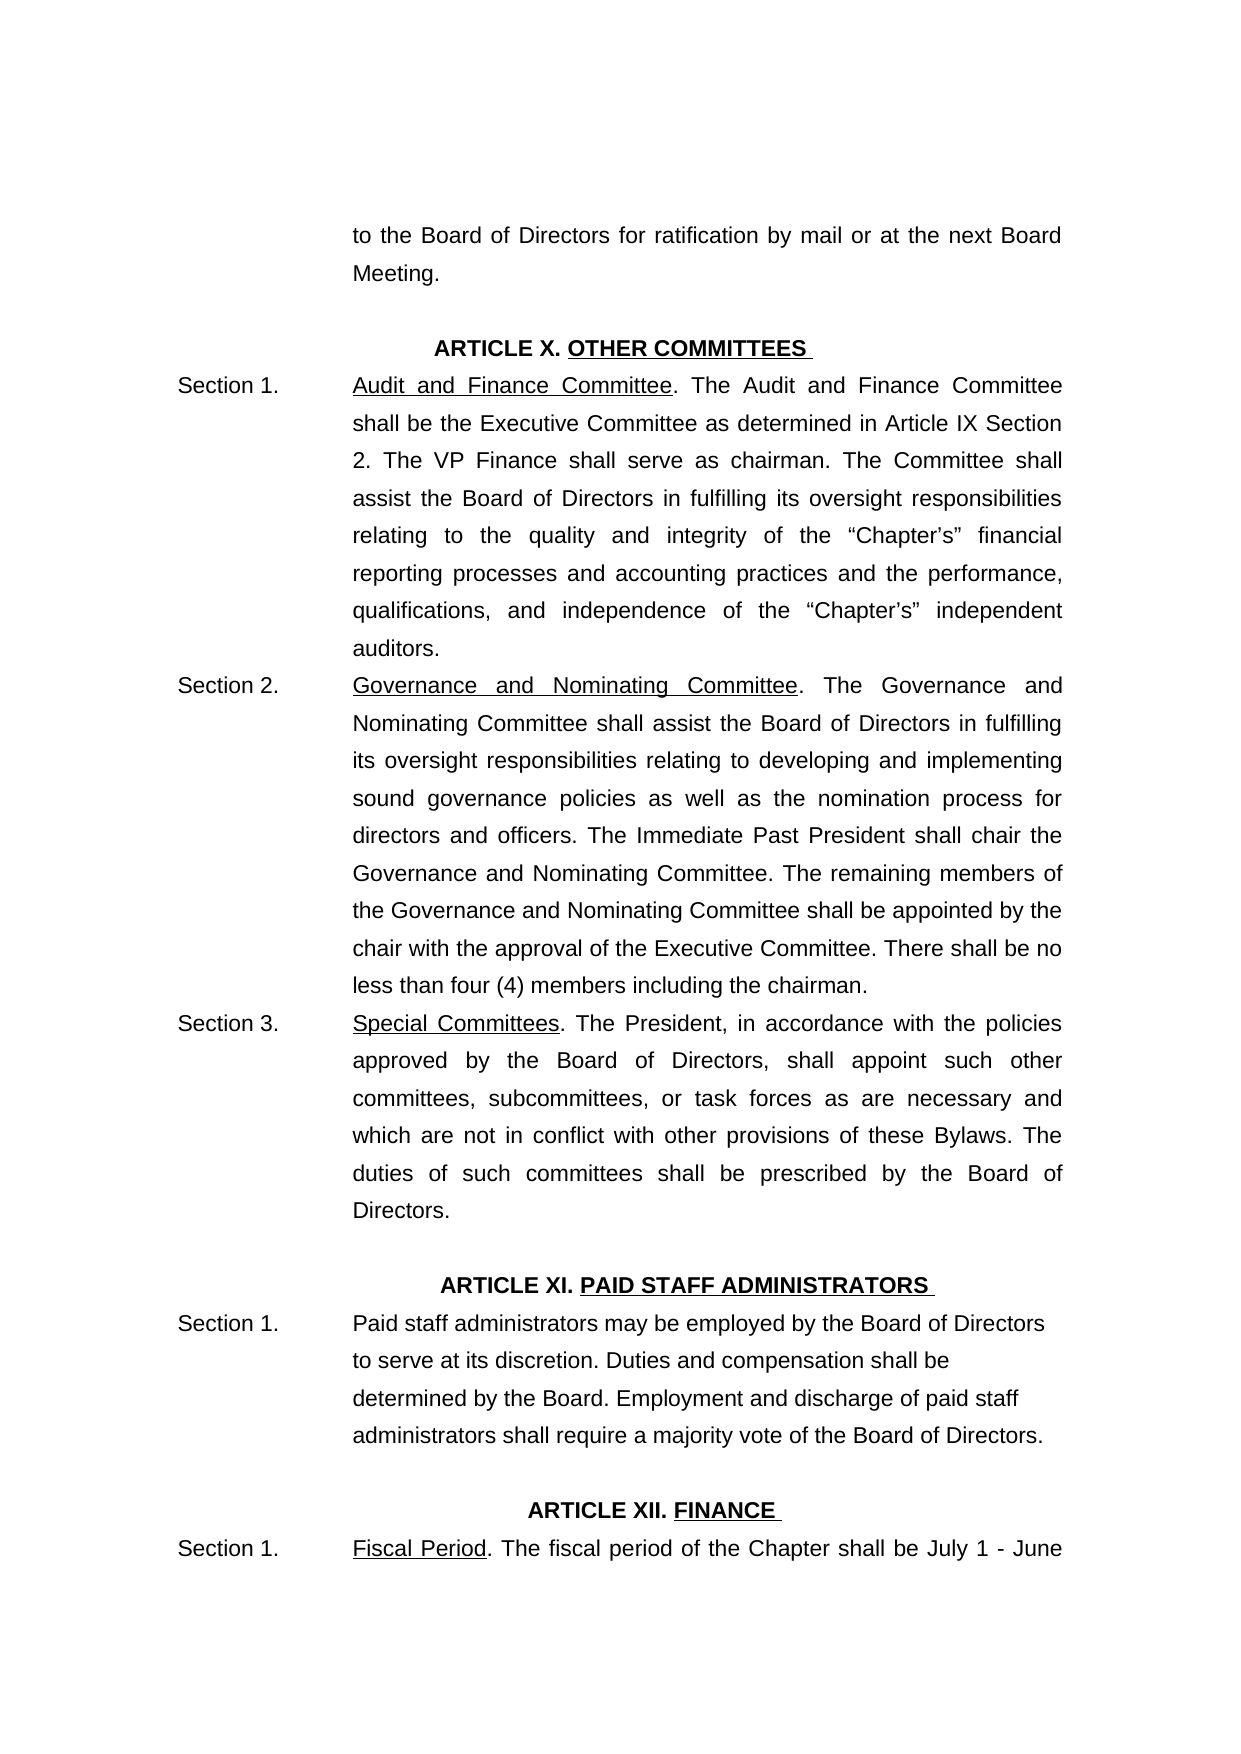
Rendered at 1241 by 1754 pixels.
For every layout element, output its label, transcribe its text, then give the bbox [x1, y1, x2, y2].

text ARTICLE XI. PAID STAFF ADMINISTRATORS [352, 1267, 1063, 1304]
text ARTICLE X. OTHER COMMITTEES [177, 329, 1063, 367]
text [177, 1529, 1063, 1567]
text Section 1. Paid staff administrators may be employed by the Board of Directors to serve at its discretion. Duties and compensation shall be determined by the Board. Employment and discharge of paid staff administrators shall require a majority vote of the Board of Directors. [177, 1304, 1063, 1454]
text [177, 217, 1063, 292]
text Section 1. Audit and Finance Committee. The Audit and Finance Committee shall be the Executive Committee as determined in Article IX Section 2. The VP Finance shall serve as chairman. The Committee shall assist the Board of Directors in fulfilling its oversight responsibilities relating to the quality and integrity of the “Chapter’s” financial reporting processes and accounting practices and the performance, qualifications, and independence of the “Chapter’s” independent auditors. [177, 367, 1063, 667]
text Section 3. Special Committees. The President, in accordance with the policies approved by the Board of Directors, shall appoint such other committees, subcommittees, or task forces as are necessary and which are not in conflict with other provisions of these Bylaws. The duties of such committees shall be prescribed by the Board of Directors. [177, 1004, 1063, 1229]
text ARTICLE XII. FINANCE [440, 1492, 1063, 1529]
text Section 2. Governance and Nominating Committee. The Governance and Nominating Committee shall assist the Board of Directors in fulfilling its oversight responsibilities relating to developing and implementing sound governance policies as well as the nomination process for directors and officers. The Immediate Past President shall chair the Governance and Nominating Committee. The remaining members of the Governance and Nominating Committee shall be appointed by the chair with the approval of the Executive Committee. There shall be no less than four (4) members including the chairman. [177, 667, 1063, 1004]
